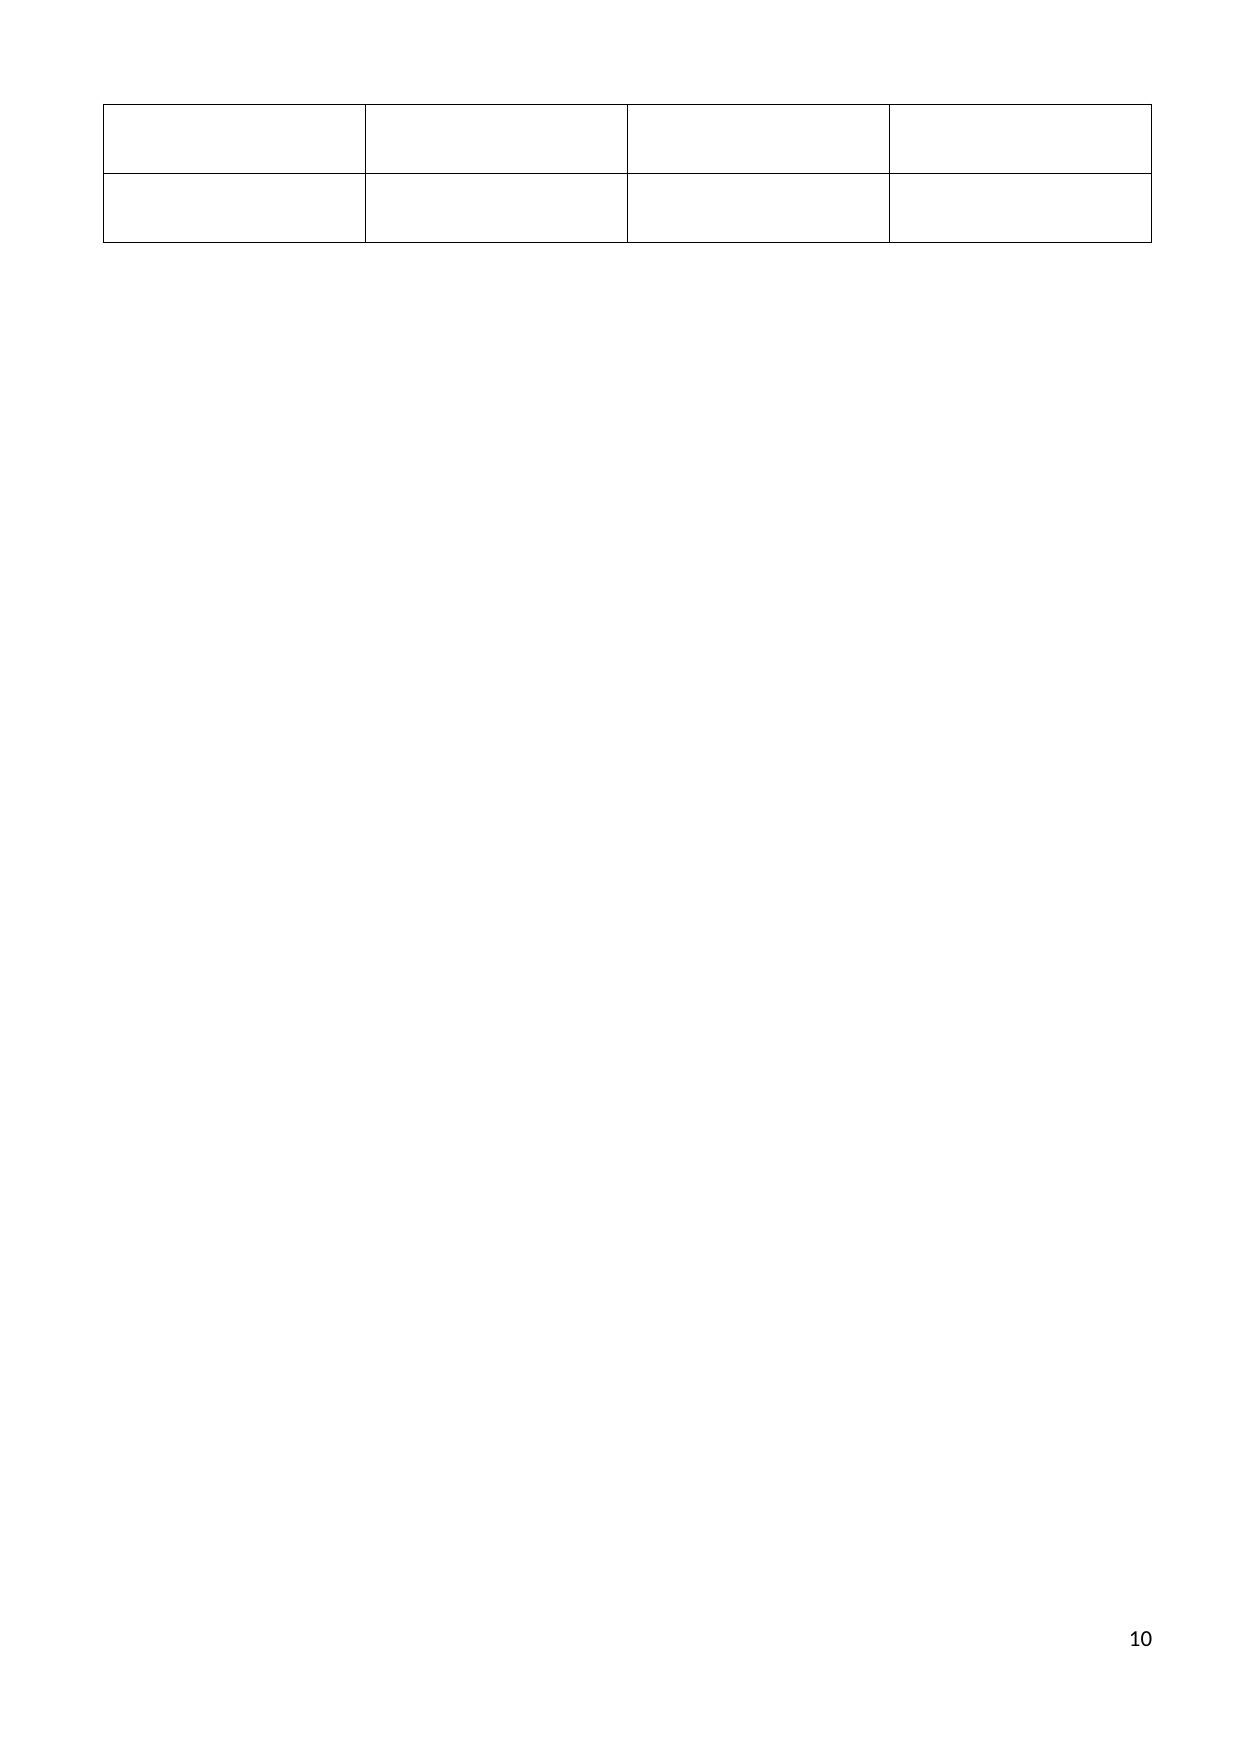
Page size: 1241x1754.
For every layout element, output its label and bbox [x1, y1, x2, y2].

table_cell [890, 105, 1151, 173]
table_cell [628, 174, 889, 242]
table_cell [628, 105, 889, 173]
table_cell [104, 105, 365, 173]
table_cell [890, 174, 1151, 242]
table_cell [366, 174, 627, 242]
table_cell [366, 105, 627, 173]
table_cell [104, 174, 365, 242]
